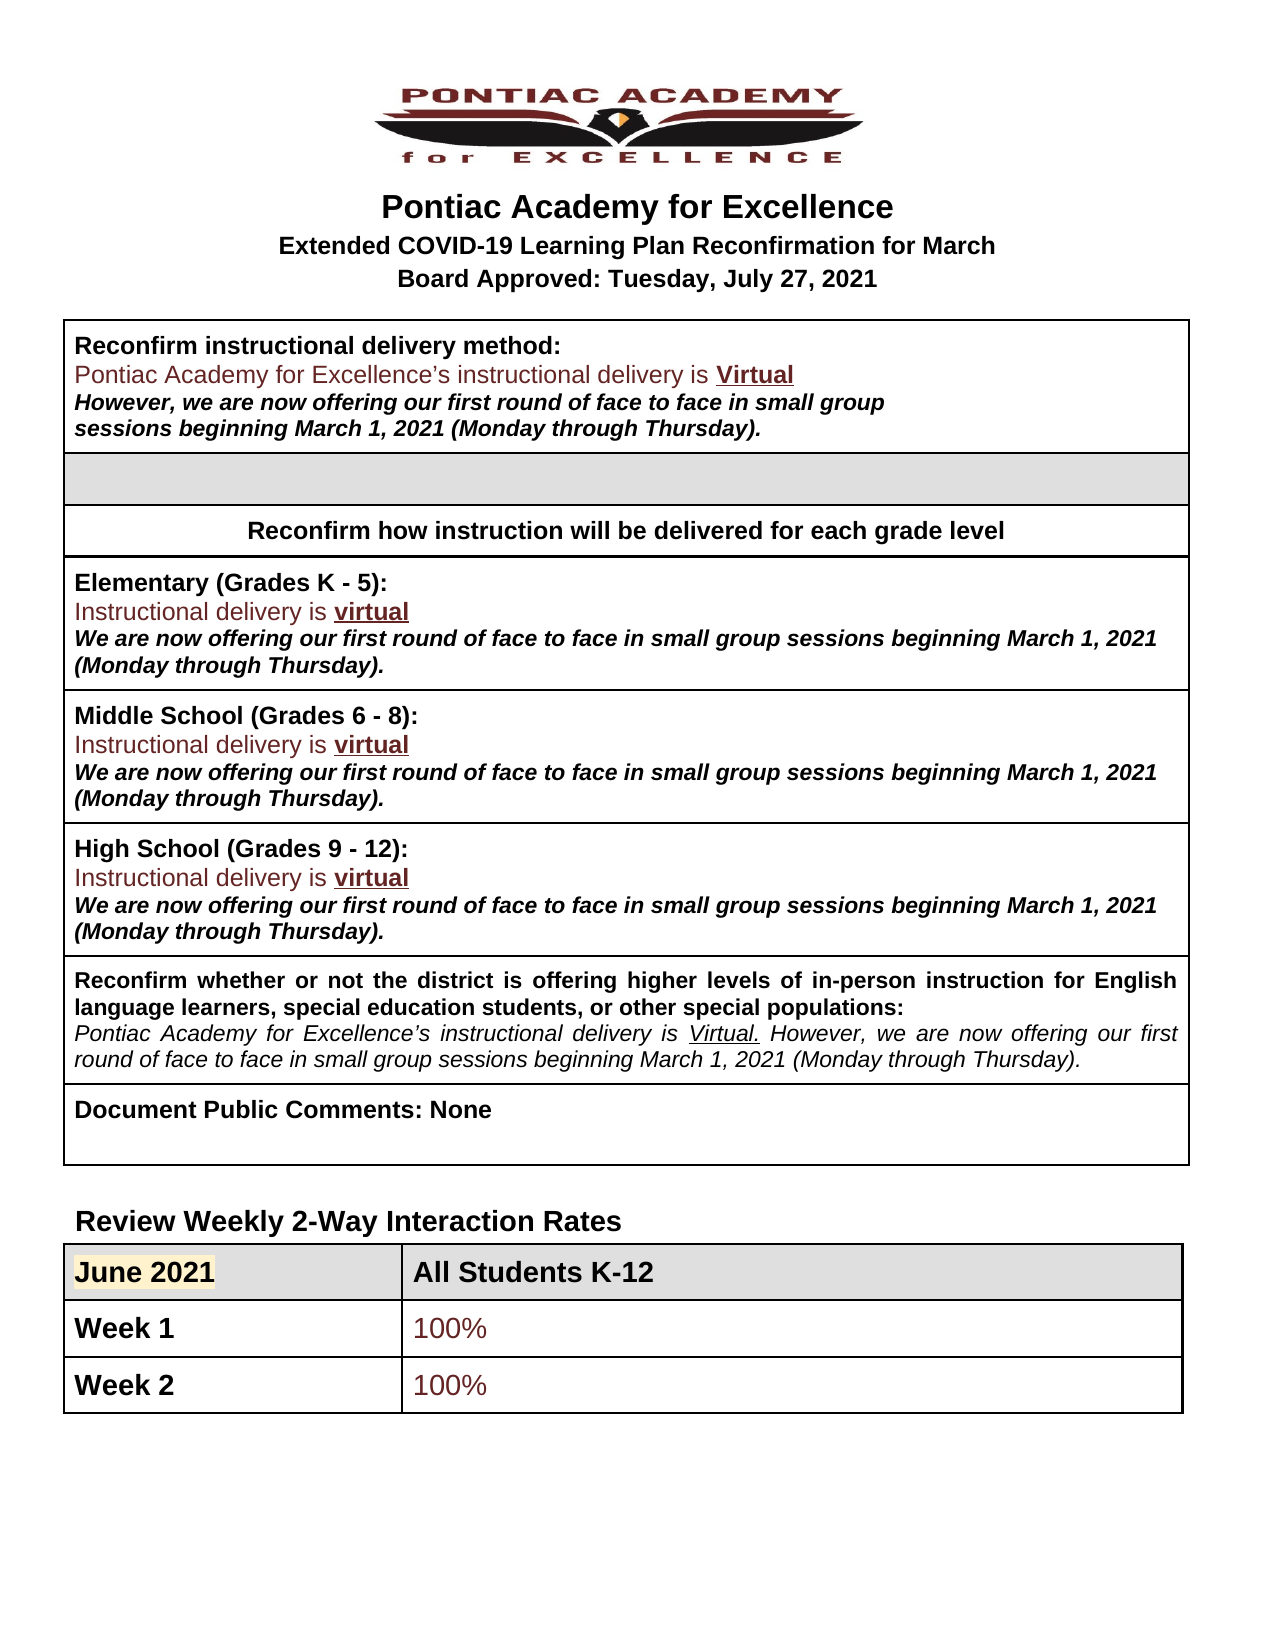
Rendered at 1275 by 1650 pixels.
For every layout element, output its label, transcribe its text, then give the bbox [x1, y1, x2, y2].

table_cell Middle School (Grades 6 - 8): Instructional delivery is virtual We are now offering our first round of face to face in small group sessions beginning March 1, 2021 (Monday through Thursday). [65, 691, 1188, 822]
table_cell Week 1 [65, 1301, 401, 1356]
text Extended COVID-19 Learning Plan Reconfirmation for March [75, 231, 1200, 259]
table_header All Students K-12 [403, 1245, 1181, 1299]
table_cell 100% [403, 1301, 1181, 1356]
table_header Reconfirm instructional delivery method: Pontiac Academy for Excellence’s instructional delivery is Virtual However, we are now offering our first round of face to face in small group sessions beginning March 1, 2021 (Monday through Thursday). [65, 321, 1188, 452]
table_cell Elementary (Grades K - 5): Instructional delivery is virtual We are now offering our first round of face to face in small group sessions beginning March 1, 2021 (Monday through Thursday). [65, 558, 1188, 688]
text Board Approved: Tuesday, July 27, 2021 [75, 264, 1200, 293]
table_cell Document Public Comments: None [65, 1085, 1188, 1163]
table_cell Reconfirm how instruction will be delivered for each grade level [65, 506, 1188, 555]
table_header June 2021 [65, 1245, 401, 1299]
text Pontiac Academy for Excellence [75, 187, 1200, 225]
table_cell Week 2 [65, 1358, 401, 1412]
picture [360, 75, 915, 183]
table_cell 100% [403, 1358, 1181, 1412]
text Review Weekly 2-Way Interaction Rates [75, 1204, 1200, 1238]
table_cell [65, 454, 1188, 504]
table_cell High School (Grades 9 - 12): Instructional delivery is virtual We are now offering our first round of face to face in small group sessions beginning March 1, 2021 (Monday through Thursday). [65, 824, 1188, 955]
table_cell Reconfirm whether or not the district is offering higher levels of in-person instruction for English language learners, special education students, or other special populations: Pontiac Academy for Excellence’s instructional delivery is Virtual. However, we are now offering our first round of face to face in small group sessions beginning March 1, 2021 (Monday through Thursday). [65, 957, 1188, 1083]
